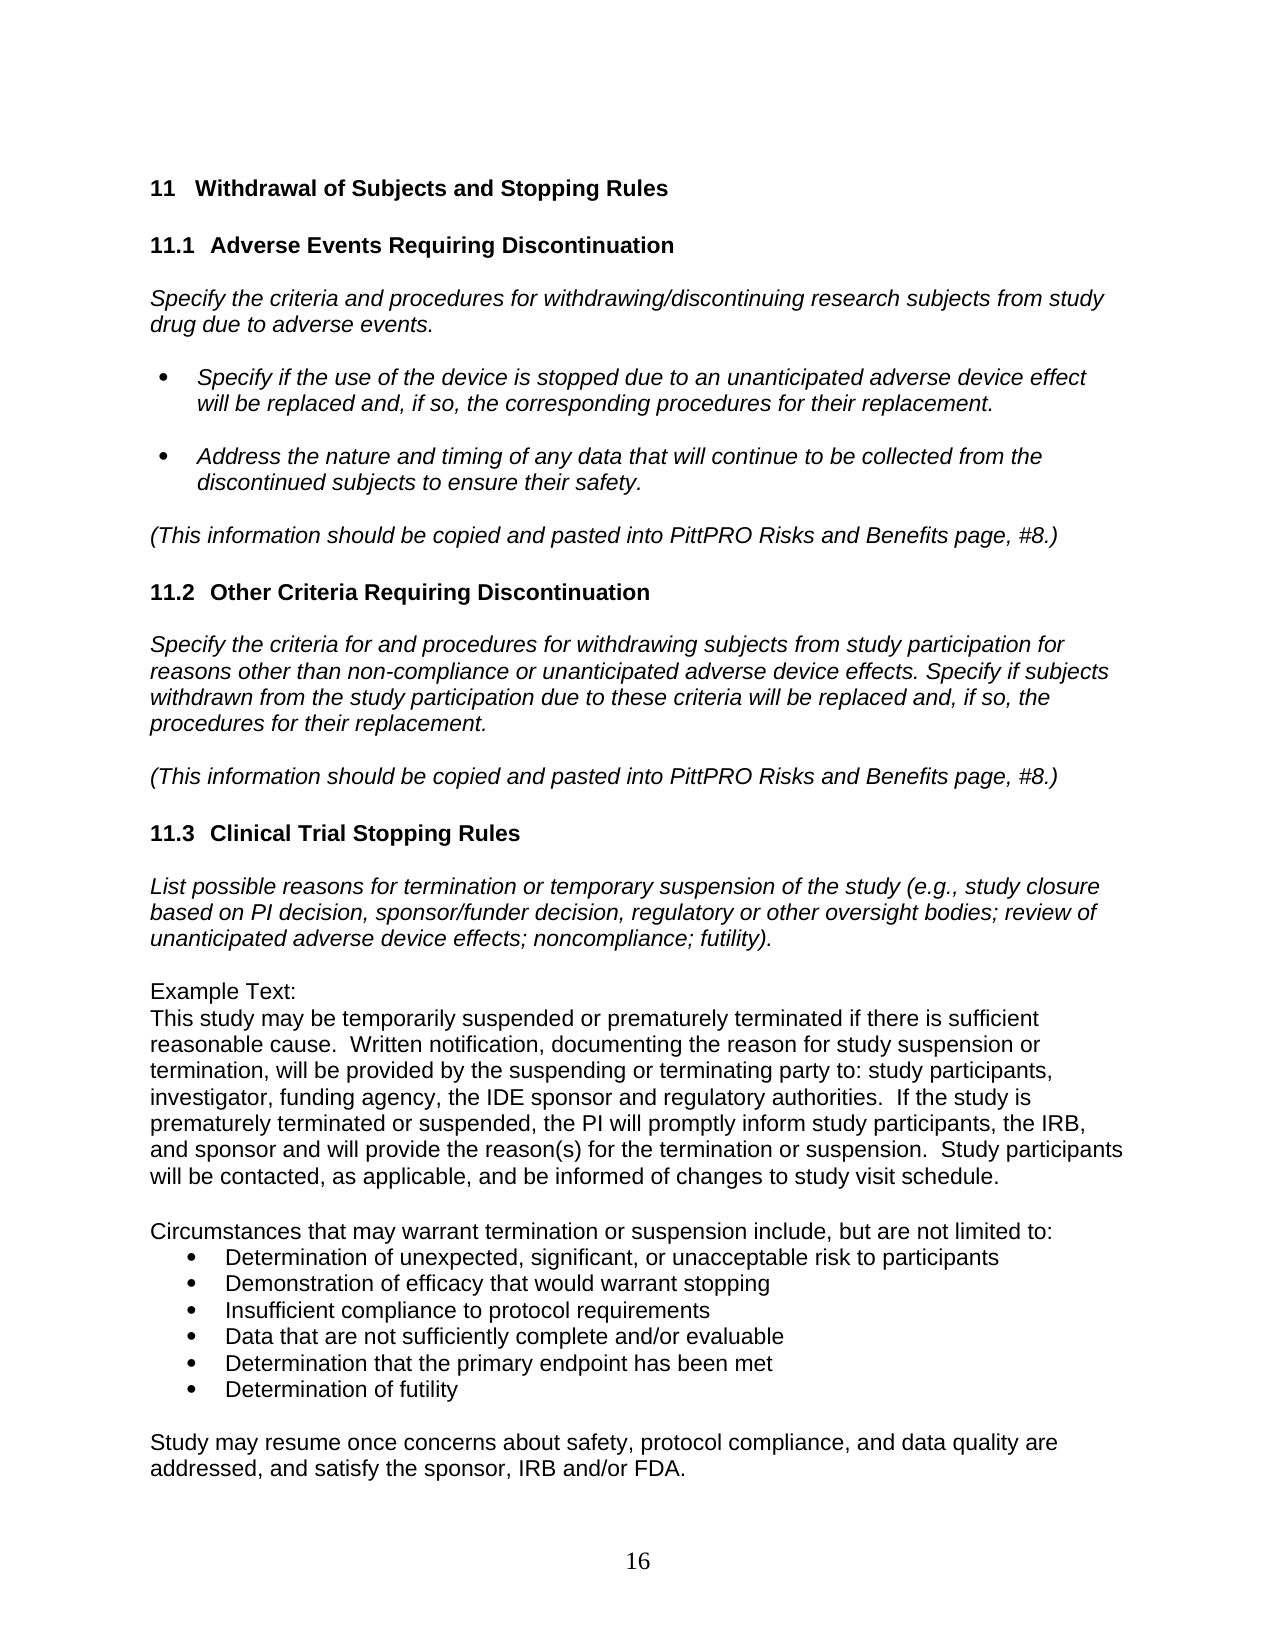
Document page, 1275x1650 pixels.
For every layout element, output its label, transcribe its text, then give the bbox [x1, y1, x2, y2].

text Specify the criteria for and procedures for withdrawing subjects from study participation for reasons other than non-compliance or unanticipated adverse device effects. Specify if subjects withdrawn from the study participation due to these criteria will be replaced and, if so, the procedures for their replacement. [150, 631, 1125, 737]
text (This information should be copied and pasted into PittPRO Risks and Benefits page, #8.) [150, 763, 1125, 789]
text Study may resume once concerns about safety, protocol compliance, and data quality are addressed, and satisfy the sponsor, IRB and/or FDA. [150, 1428, 1125, 1481]
text Example Text: [150, 978, 1125, 1004]
subtitle Clinical Trial Stopping Rules [150, 820, 1125, 846]
list Address the nature and timing of any data that will continue to be collected from the discontinued subjects to ensure their safety. [159, 443, 1125, 495]
text Circumstances that may warrant termination or suspension include, but are not limited to: [150, 1218, 1125, 1244]
text (This information should be copied and pasted into PittPRO Risks and Benefits page, #8.) [150, 522, 1125, 548]
subtitle Adverse Events Requiring Discontinuation [150, 232, 1125, 258]
subtitle Other Criteria Requiring Discontinuation [150, 579, 1125, 605]
list Determination that the primary endpoint has been met [187, 1349, 1125, 1376]
list Data that are not sufficiently complete and/or evaluable [187, 1323, 1125, 1349]
list Specify if the use of the device is stopped due to an unanticipated adverse device effect will be replaced and, if so, the corresponding procedures for their replacement. [159, 364, 1125, 416]
list List possible reasons for termination or temporary suspension of the study (e.g., study closure based on PI decision, sponsor/funder decision, regulatory or other oversight bodies; review of unanticipated adverse device effects; noncompliance; futility). [150, 873, 1125, 952]
list Determination of unexpected, significant, or unacceptable risk to participants [187, 1244, 1125, 1270]
list Determination of futility [187, 1376, 1125, 1402]
text This study may be temporarily suspended or prematurely terminated if there is sufficient reasonable cause. Written notification, documenting the reason for study suspension or termination, will be provided by the suspending or terminating party to: study participants, investigator, funding agency, the IDE sponsor and regulatory authorities. If the study is prematurely terminated or suspended, the PI will promptly inform study participants, the IRB, and sponsor and will provide the reason(s) for the termination or suspension. Study participants will be contacted, as applicable, and be informed of changes to study visit schedule. [150, 1004, 1125, 1189]
list Demonstration of efficacy that would warrant stopping [187, 1270, 1125, 1297]
text Specify the criteria and procedures for withdrawing/discontinuing research subjects from study drug due to adverse events. [150, 284, 1125, 337]
subtitle Withdrawal of Subjects and Stopping Rules [150, 175, 1125, 201]
list Insufficient compliance to protocol requirements [187, 1297, 1125, 1323]
